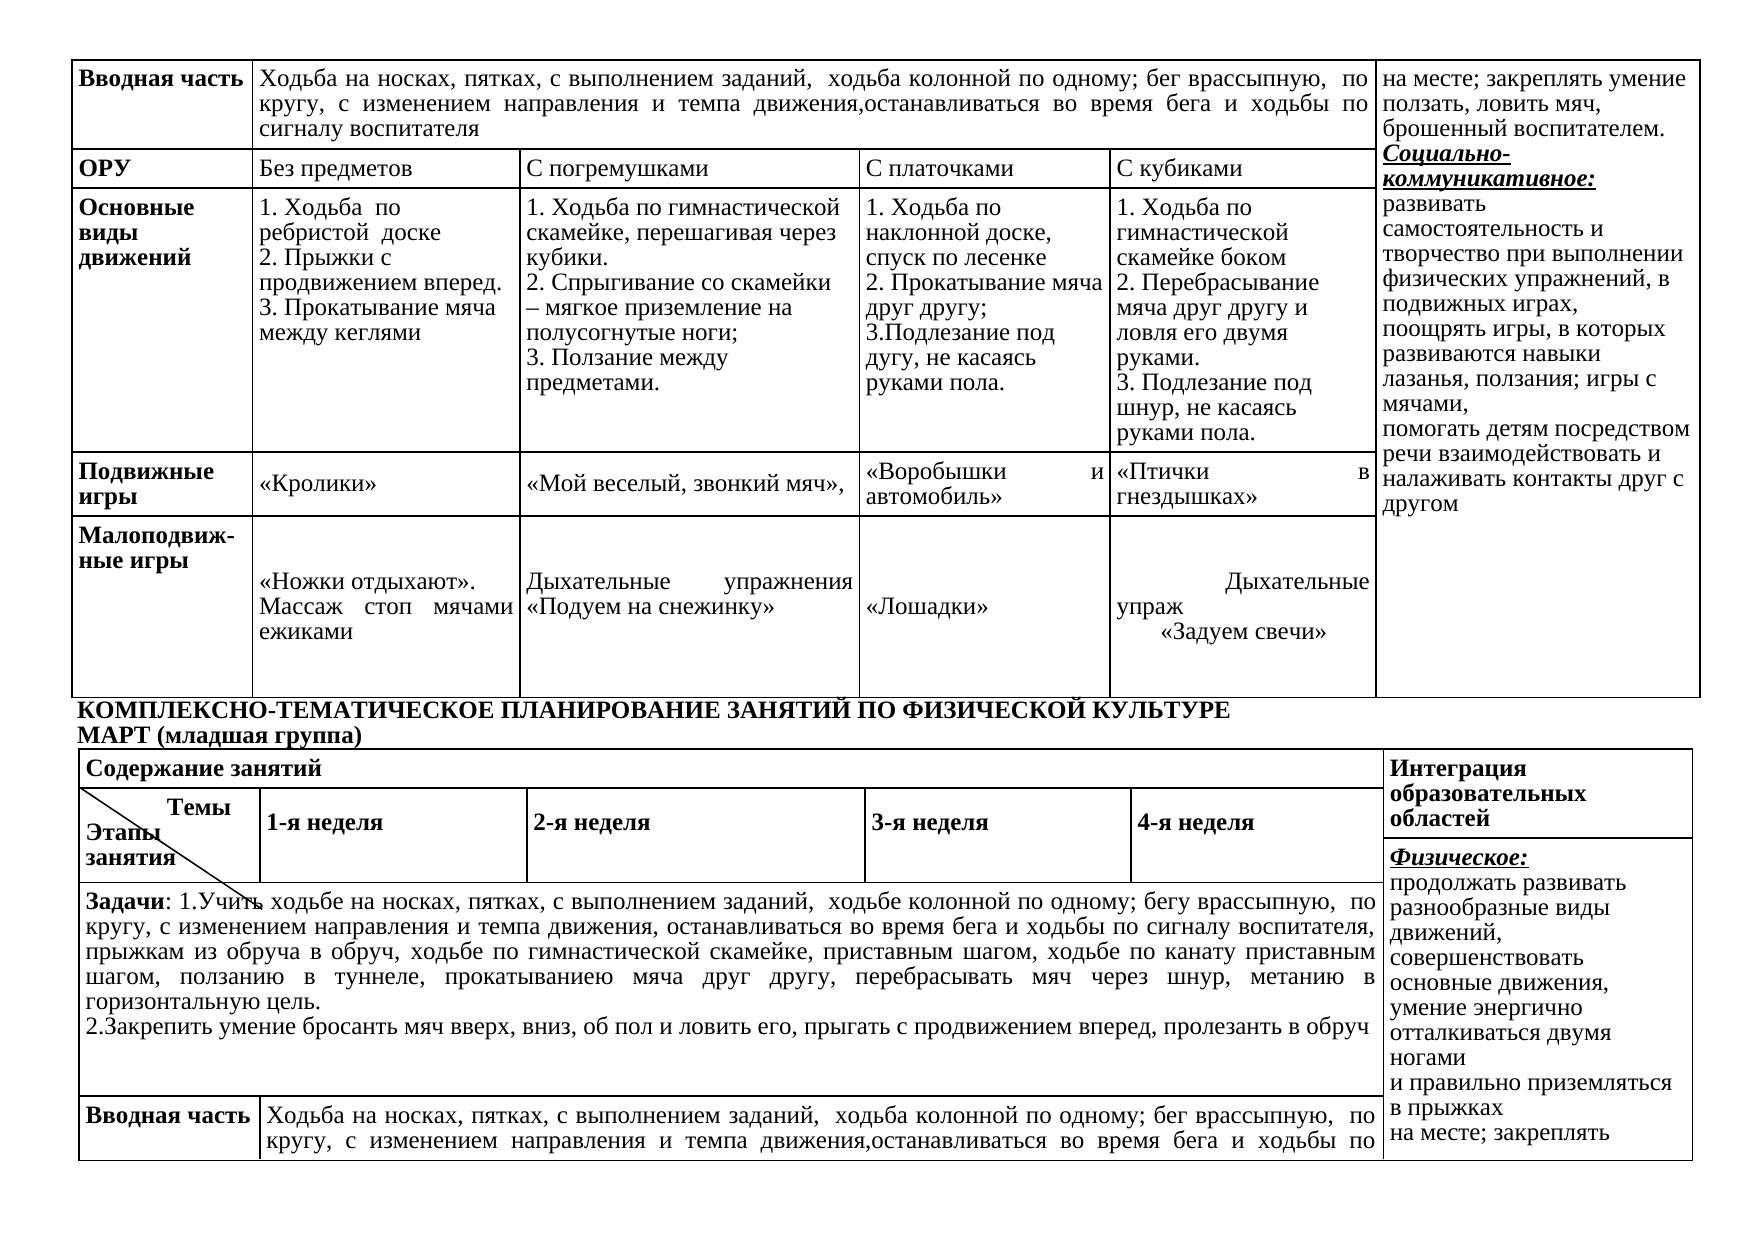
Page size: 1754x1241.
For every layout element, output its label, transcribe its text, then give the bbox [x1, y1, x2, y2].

table_cell С погремушками [521, 150, 859, 187]
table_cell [261, 1097, 1383, 1159]
table_cell Вводная часть [73, 61, 252, 148]
table_cell 4-я неделя [1132, 789, 1383, 881]
table_cell Вводная часть [80, 1097, 259, 1159]
table_cell 3-я неделя [866, 789, 1130, 881]
table_header Содержание занятий [80, 750, 1383, 787]
table_cell ОРУ [73, 150, 252, 187]
table_cell Основные виды движений [73, 189, 252, 451]
table_cell 1-я неделя [261, 789, 526, 881]
table_cell Дыхательные упражнения «Подуем на снежинку» [521, 517, 859, 697]
table_cell «Воробышки и автомобиль» [860, 453, 1109, 515]
table_cell Физическое: продолжать развивать разнообразные виды движений, совершенствовать основные движения, умение энергично отталкиваться двумя ногами и правильно приземляться в прыжках на месте; закреплять умение ползать, ловить мяч, брошенный воспитателем. . Социально-коммуникативное: развивать самостоятельность и творчество при выполнении физических упражнений, в подвижных играх, поощрять игры, в которых развиваются навыки лазанья, ползания; игры с мячами. помогать детям посредством речи взаимодействовать и налаживать контакты друг с другом [1384, 839, 1692, 1159]
table_cell С кубиками [1111, 150, 1375, 187]
table_cell С платочками [860, 150, 1109, 187]
table_cell Задачи: 1.Учить ходьбе на носках, пятках, с выполнением заданий, ходьбе колонной по одному; бегу врассыпную, по кругу, с изменением направления и темпа движения, останавливаться во время бега и ходьбы по сигналу воспитателя, прыжкам из обруча в обруч, ходьбе по гимнастической скамейке, приставным шагом, ходьбе по канату приставным шагом, ползанию в туннеле, прокатываниею мяча друг другу, перебрасывать мяч через шнур, метанию в горизонтальную цель. 2.Закрепить умение бросанть мяч вверх, вниз, об пол и ловить его, прыгать с продвижением вперед, пролезанть в обруч [80, 883, 1383, 1095]
table_cell «Кролики» [253, 453, 519, 515]
text МАРТ (младшая группа) [77, 723, 1695, 748]
table_cell «Мой веселый, звонкий мяч», [521, 453, 859, 515]
table_header Интеграция образовательных областей [1384, 750, 1692, 837]
table_cell Темы Этапы занятия [80, 790, 216, 881]
table_cell Без предметов [253, 150, 519, 187]
table_cell 2-я неделя [528, 789, 864, 881]
table_cell «Лошадки» [860, 517, 1109, 697]
table_cell 1. Ходьба по наклонной доске, спуск по лесенке 2. Прокатывание мяча друг другу; 3.Подлезание под дугу, не касаясь руками пола. [860, 189, 1109, 451]
table_cell 1. Ходьба по гимнастической скамейке боком 2. Перебрасывание мяча друг другу и ловля его двумя руками. 3. Подлезание под шнур, не касаясь руками пола. [1111, 189, 1375, 451]
table_cell «Ножки отдыхают». Массаж стоп мячами ежиками [253, 517, 519, 697]
table_cell Темы Этапы занятия [85, 789, 259, 881]
table_cell Подвижные игры [73, 453, 252, 515]
table_cell «Птички в гнездышках» [1111, 453, 1375, 515]
text комплексно-тематическое планирование занятий по физиЧеской культуре [77, 698, 1695, 723]
table_cell 1. Ходьба по ребристой доске 2. Прыжки с продвижением вперед. 3. Прокатывание мяча между кеглями [253, 189, 519, 451]
table_cell 1. Ходьба по гимнастической скамейке, перешагивая через кубики. 2. Спрыгивание со скамейки – мягкое приземление на полусогнутые ноги; 3. Ползание между предметами. [521, 189, 859, 451]
table_cell Дыхательные упраж «Задуем свечи» [1111, 517, 1375, 697]
table_cell Малоподвиж-ные игры [73, 517, 252, 697]
